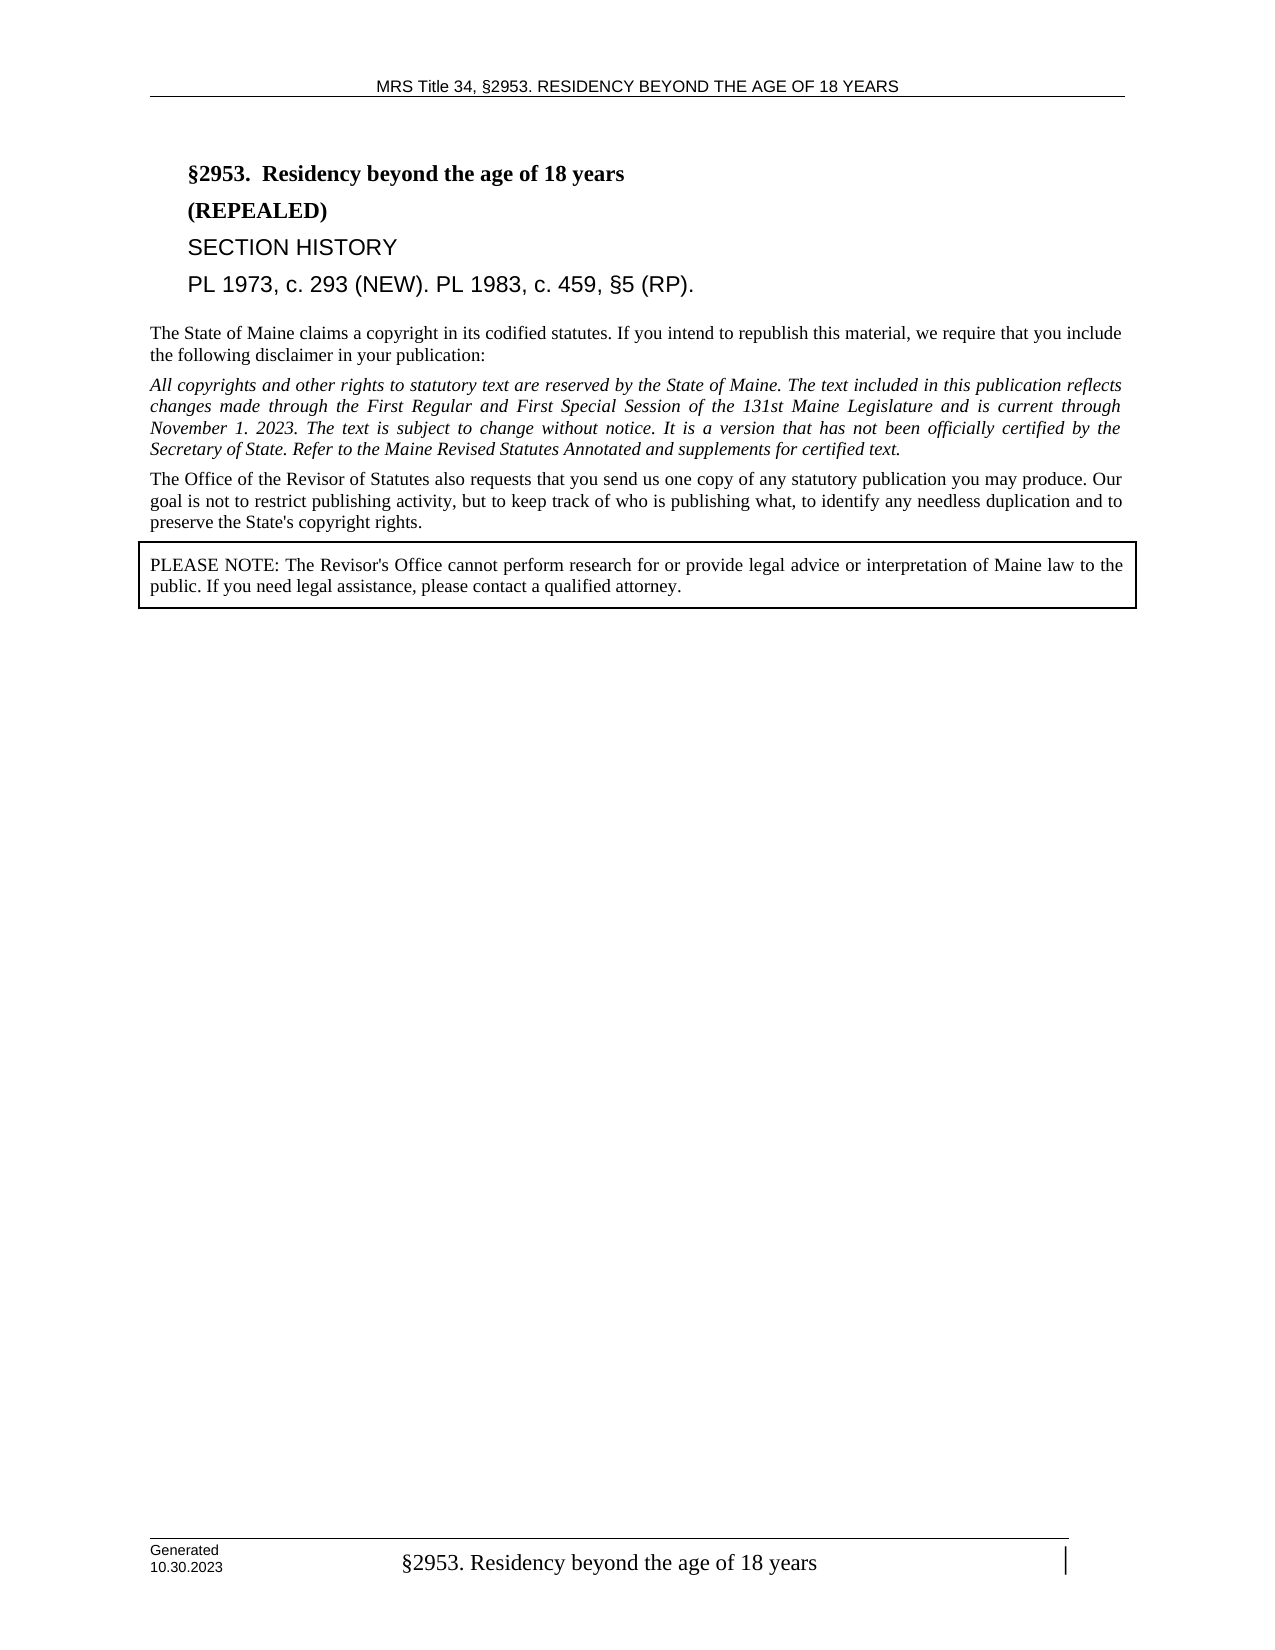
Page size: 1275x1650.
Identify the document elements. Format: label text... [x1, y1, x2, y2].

text The State of Maine claims a copyright in its codified statutes. If you intend to republish this material, we require that you include the following disclaimer in your publication: [150, 322, 1125, 365]
text §2953. Residency beyond the age of 18 years [187, 160, 1125, 187]
text PLEASE NOTE: The Revisor's Office cannot perform research for or provide legal advice or interpretation of Maine law to the public. If you need legal assistance, please contact a qualified attorney. [140, 543, 1135, 607]
text PL 1973, c. 293 (NEW). PL 1983, c. 459, §5 (RP). [187, 271, 1125, 297]
text (REPEALED) [187, 197, 1125, 223]
text All copyrights and other rights to statutory text are reserved by the State of Maine. The text included in this publication reflects changes made through the First Regular and First Special Session of the 131st Maine Legislature and is current through November 1. 2023 . The text is subject to change without notice. It is a version that has not been officially certified by the Secretary of State. Refer to the Maine Revised Statutes Annotated and supplements for certified text. [150, 373, 1125, 460]
text SECTION HISTORY [187, 234, 1125, 260]
text The Office of the Revisor of Statutes also requests that you send us one copy of any statutory publication you may produce. Our goal is not to restrict publishing activity, but to keep track of who is publishing what, to identify any needless duplication and to preserve the State's copyright rights. [150, 468, 1125, 533]
